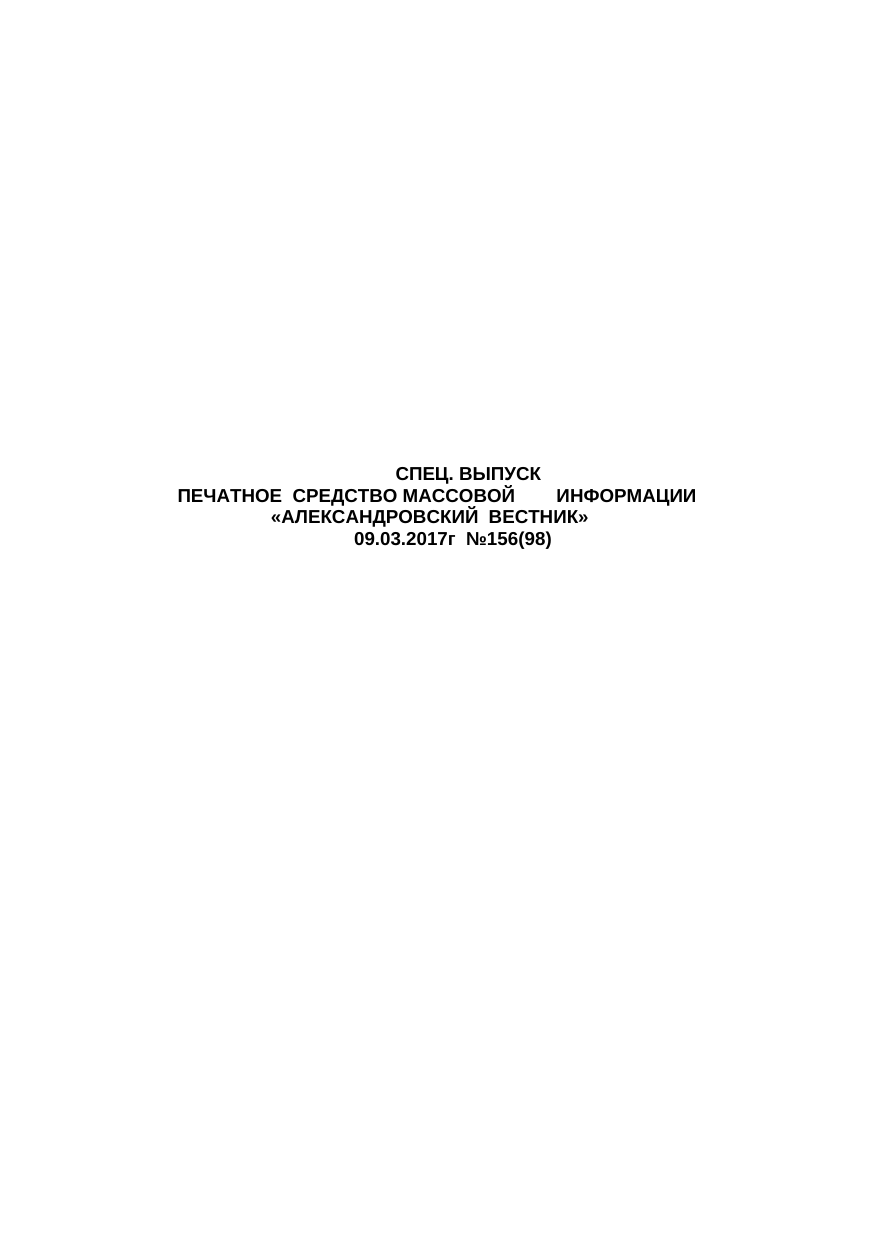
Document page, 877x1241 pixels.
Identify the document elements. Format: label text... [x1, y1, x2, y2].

text 09.03.2017г №156(98) [177, 528, 788, 549]
text «АЛЕКСАНДРОВСКИЙ ВЕСТНИК» [177, 506, 788, 528]
text СПЕЦ. ВЫПУСК [177, 463, 788, 485]
text ПЕЧАТНОЕ СРЕДСТВО МАССОВОЙ ИНФОРМАЦИИ [177, 485, 788, 506]
